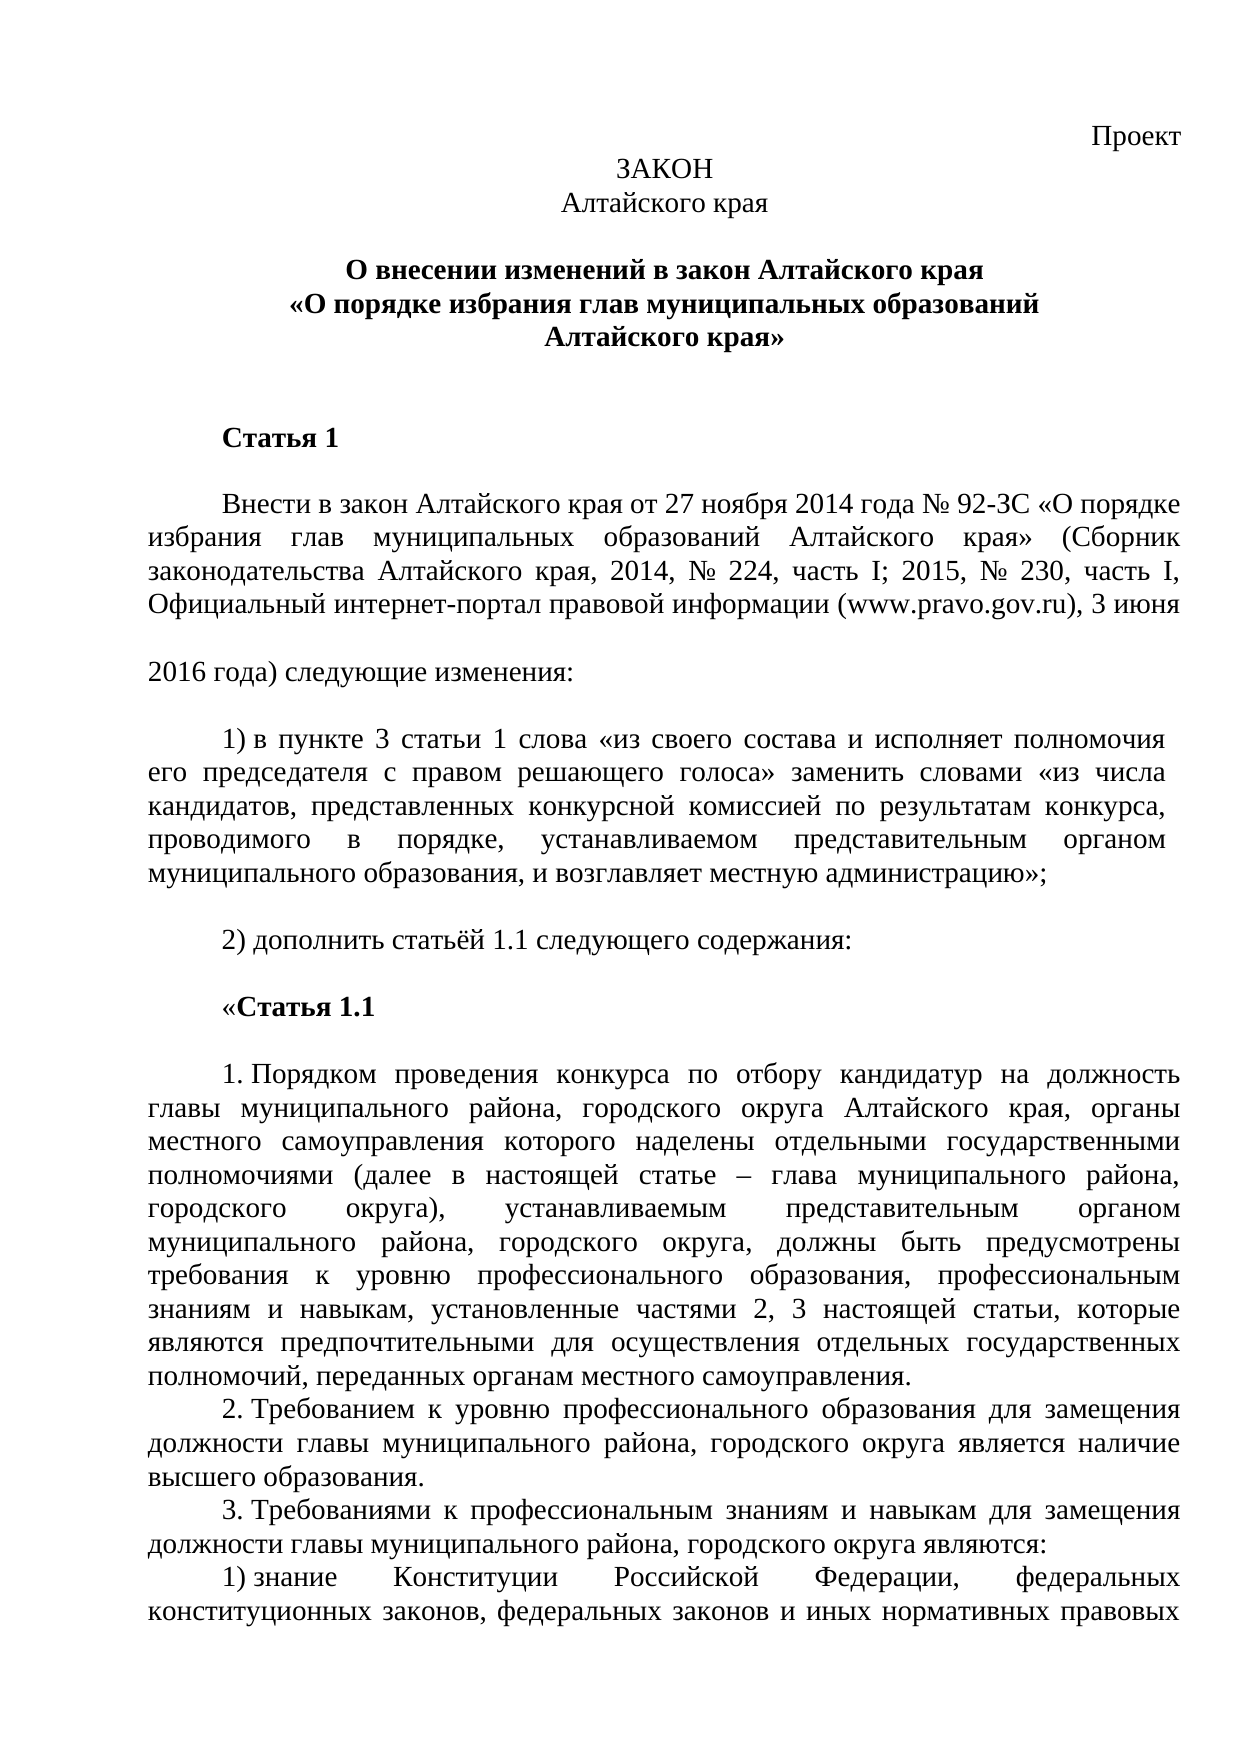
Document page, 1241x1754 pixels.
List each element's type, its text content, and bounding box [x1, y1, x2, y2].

subtitle ЗАКОН [148, 152, 1181, 185]
text 2. Требованием к уровню профессионального образования для замещения должности главы муниципального района, городского округа является наличие высшего образования. [148, 1392, 1181, 1492]
text О внесении изменений в закон Алтайского края [148, 252, 1181, 286]
text «О порядке избрания глав муниципальных образований Алтайского края» [148, 286, 1181, 353]
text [148, 1559, 1181, 1626]
text 1. Порядком проведения конкурса по отбору кандидатур на должность главы муниципального района, городского округа Алтайского края, органы местного самоуправления которого наделены отдельными государственными полномочиями (далее в настоящей статье – глава муниципального района, городского округа), устанавливаемым представительным органом муниципального района, городского округа, должны быть предусмотрены требования к уровню профессионального образования, профессиональным знаниям и навыкам, установленные частями 2, 3 настоящей статьи, которые являются предпочтительными для осуществления отдельных государственных полномочий, переданных органам местного самоуправления. [148, 1056, 1181, 1392]
text Статья 1 [148, 420, 1181, 453]
text «Статья 1.1 [148, 989, 1181, 1023]
text 3. Требованиями к профессиональным знаниям и навыкам для замещения должности главы муниципального района, городского округа являются: [148, 1492, 1181, 1559]
text Внести в закон Алтайского края от 27 ноября 2014 года № 92-ЗС «О порядке избрания глав муниципальных образований Алтайского края» (Сборник законодательства Алтайского края, 2014, № 224, часть I; 2015, № 230, часть I, Официальный интернет-портал правовой информации (www.pravo.gov.ru), 3 июня 2016 года) следующие изменения: [148, 486, 1181, 687]
subtitle Проект [148, 118, 1181, 152]
text Алтайского края [148, 185, 1181, 219]
text 1) в пункте 3 статьи 1 слова «из своего состава и исполняет полномочия его председателя с правом решающего голоса» заменить словами «из числа кандидатов, представленных конкурсной комиссией по результатам конкурса, проводимого в порядке, устанавливаемом представительным органом муниципального образования, и возглавляет местную администрацию»; [148, 721, 1167, 888]
text 2) дополнить статьёй 1.1 следующего содержания: [148, 922, 1181, 956]
